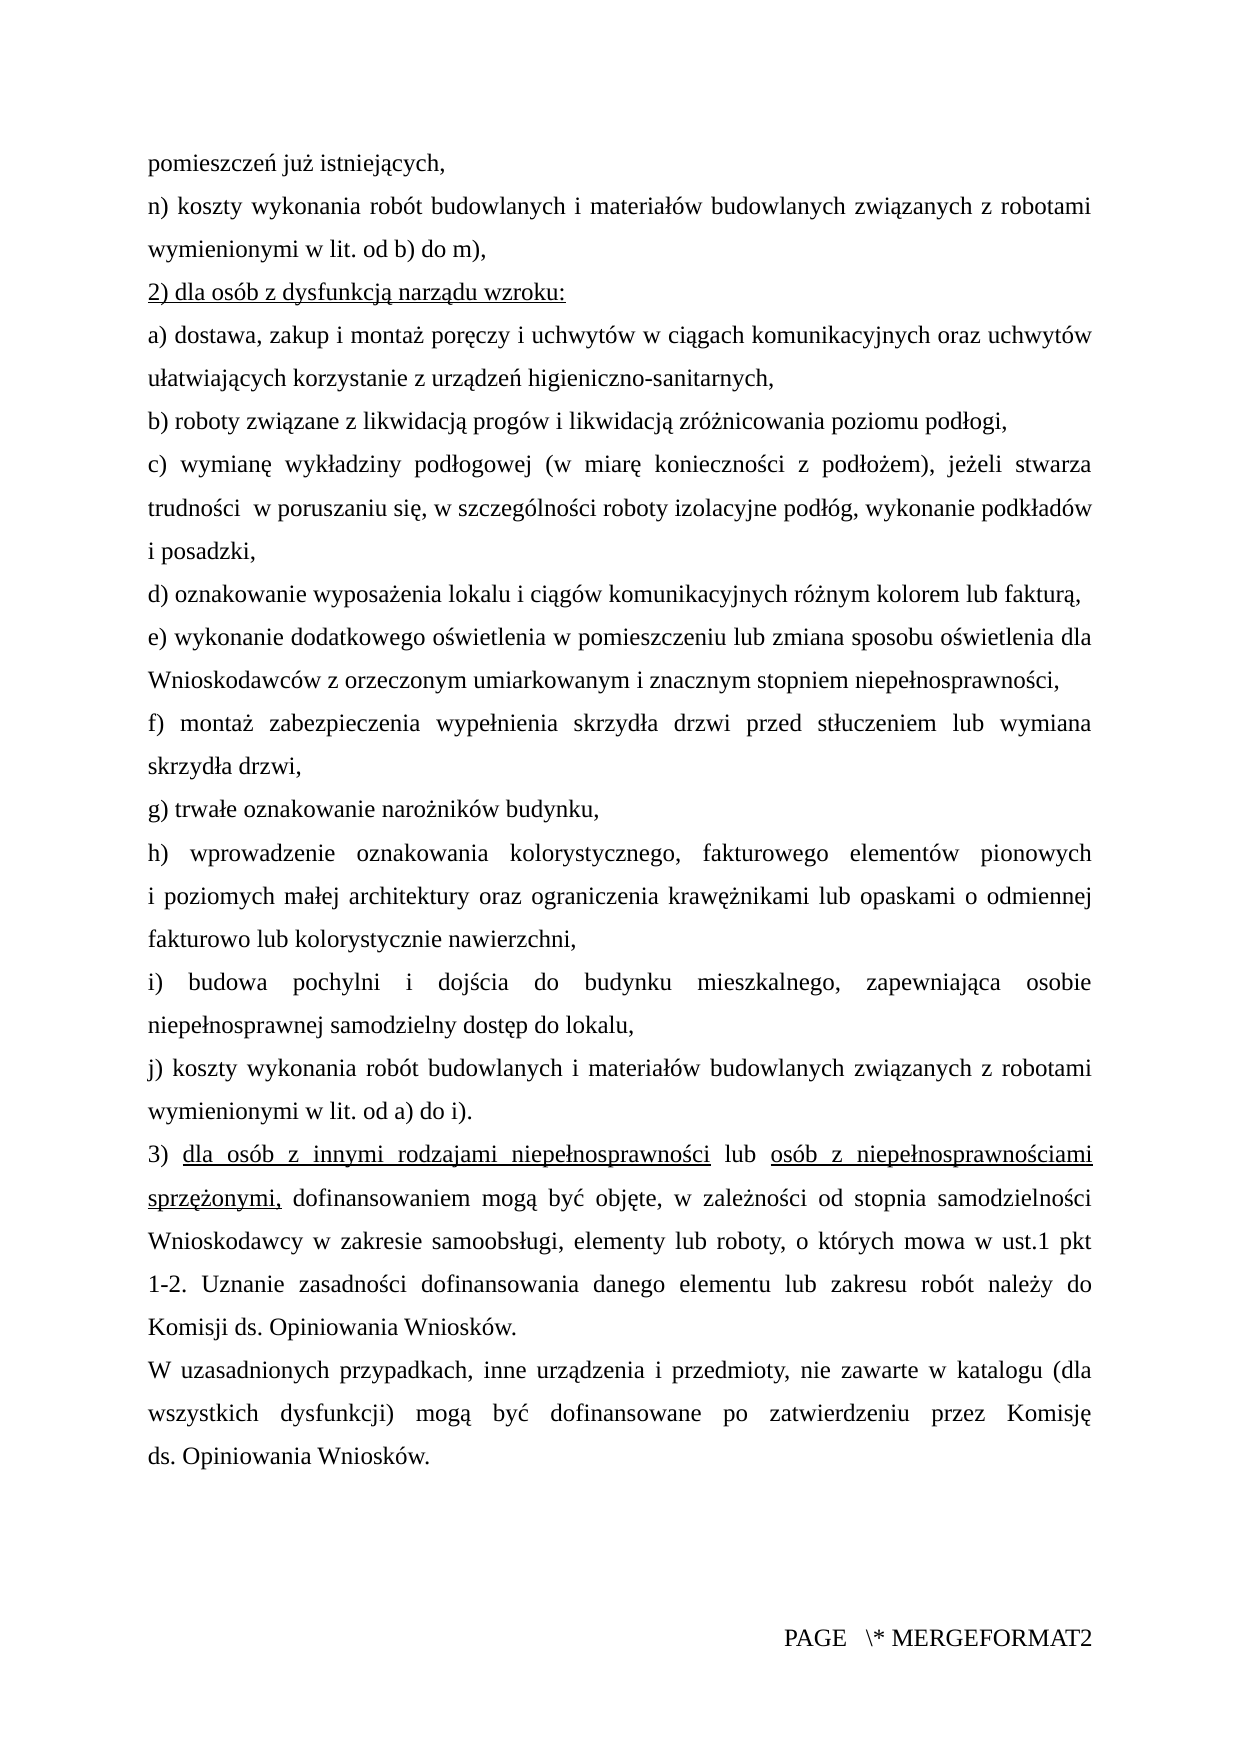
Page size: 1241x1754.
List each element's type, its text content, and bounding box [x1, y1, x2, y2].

text i) budowa pochylni i dojścia do budynku mieszkalnego, zapewniająca osobie niepełnosprawnej samodzielny dostęp do lokalu, [148, 967, 1093, 1039]
text h) wprowadzenie oznakowania kolorystycznego, fakturowego elementów pionowych i poziomych małej architektury oraz ograniczenia krawężnikami lub opaskami o odmiennej fakturowo lub kolorystycznie nawierzchni, [148, 838, 1093, 953]
text n) koszty wykonania robót budowlanych i materiałów budowlanych związanych z robotami wymienionymi w lit. od b) do m), [148, 191, 1093, 263]
text a) dostawa, zakup i montaż poręczy i uchwytów w ciągach komunikacyjnych oraz uchwytów ułatwiających korzystanie z urządzeń higieniczno-sanitarnych, [148, 320, 1093, 392]
text f) montaż zabezpieczenia wypełnienia skrzydła drzwi przed stłuczeniem lub wymiana skrzydła drzwi, [148, 708, 1093, 780]
text e) wykonanie dodatkowego oświetlenia w pomieszczeniu lub zmiana sposobu oświetlenia dla Wnioskodawców z orzeczonym umiarkowanym i znacznym stopniem niepełnosprawności, [148, 622, 1093, 694]
text j) koszty wykonania robót budowlanych i materiałów budowlanych związanych z robotami wymienionymi w lit. od a) do i). [148, 1053, 1093, 1125]
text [148, 148, 1093, 176]
text d) oznakowanie wyposażenia lokalu i ciągów komunikacyjnych różnym kolorem lub fakturą, [148, 579, 1093, 608]
text 3) dla osób z innymi rodzajami niepełnosprawności lub osób z niepełnosprawnościami sprzężonymi, dofinansowaniem mogą być objęte, w zależności od stopnia samodzielności Wnioskodawcy w zakresie samoobsługi, elementy lub roboty, o których mowa w ust.1 pkt 1-2. Uznanie zasadności dofinansowania danego elementu lub zakresu robót należy do Komisji ds. Opiniowania Wniosków. [148, 1139, 1093, 1341]
text c) wymianę wykładziny podłogowej (w miarę konieczności z podłożem), jeżeli stwarza trudności w poruszaniu się, w szczególności roboty izolacyjne podłóg, wykonanie podkładów i posadzki, [148, 449, 1093, 564]
text 2) dla osób z dysfunkcją narządu wzroku: [148, 277, 1093, 306]
text g) trwałe oznakowanie narożników budynku, [148, 794, 1093, 823]
text b) roboty związane z likwidacją progów i likwidacją zróżnicowania poziomu podłogi, [148, 406, 1093, 435]
text W uzasadnionych przypadkach, inne urządzenia i przedmioty, nie zawarte w katalogu (dla wszystkich dysfunkcji) mogą być dofinansowane po zatwierdzeniu przez Komisję ds. Opiniowania Wniosków. [148, 1355, 1093, 1470]
